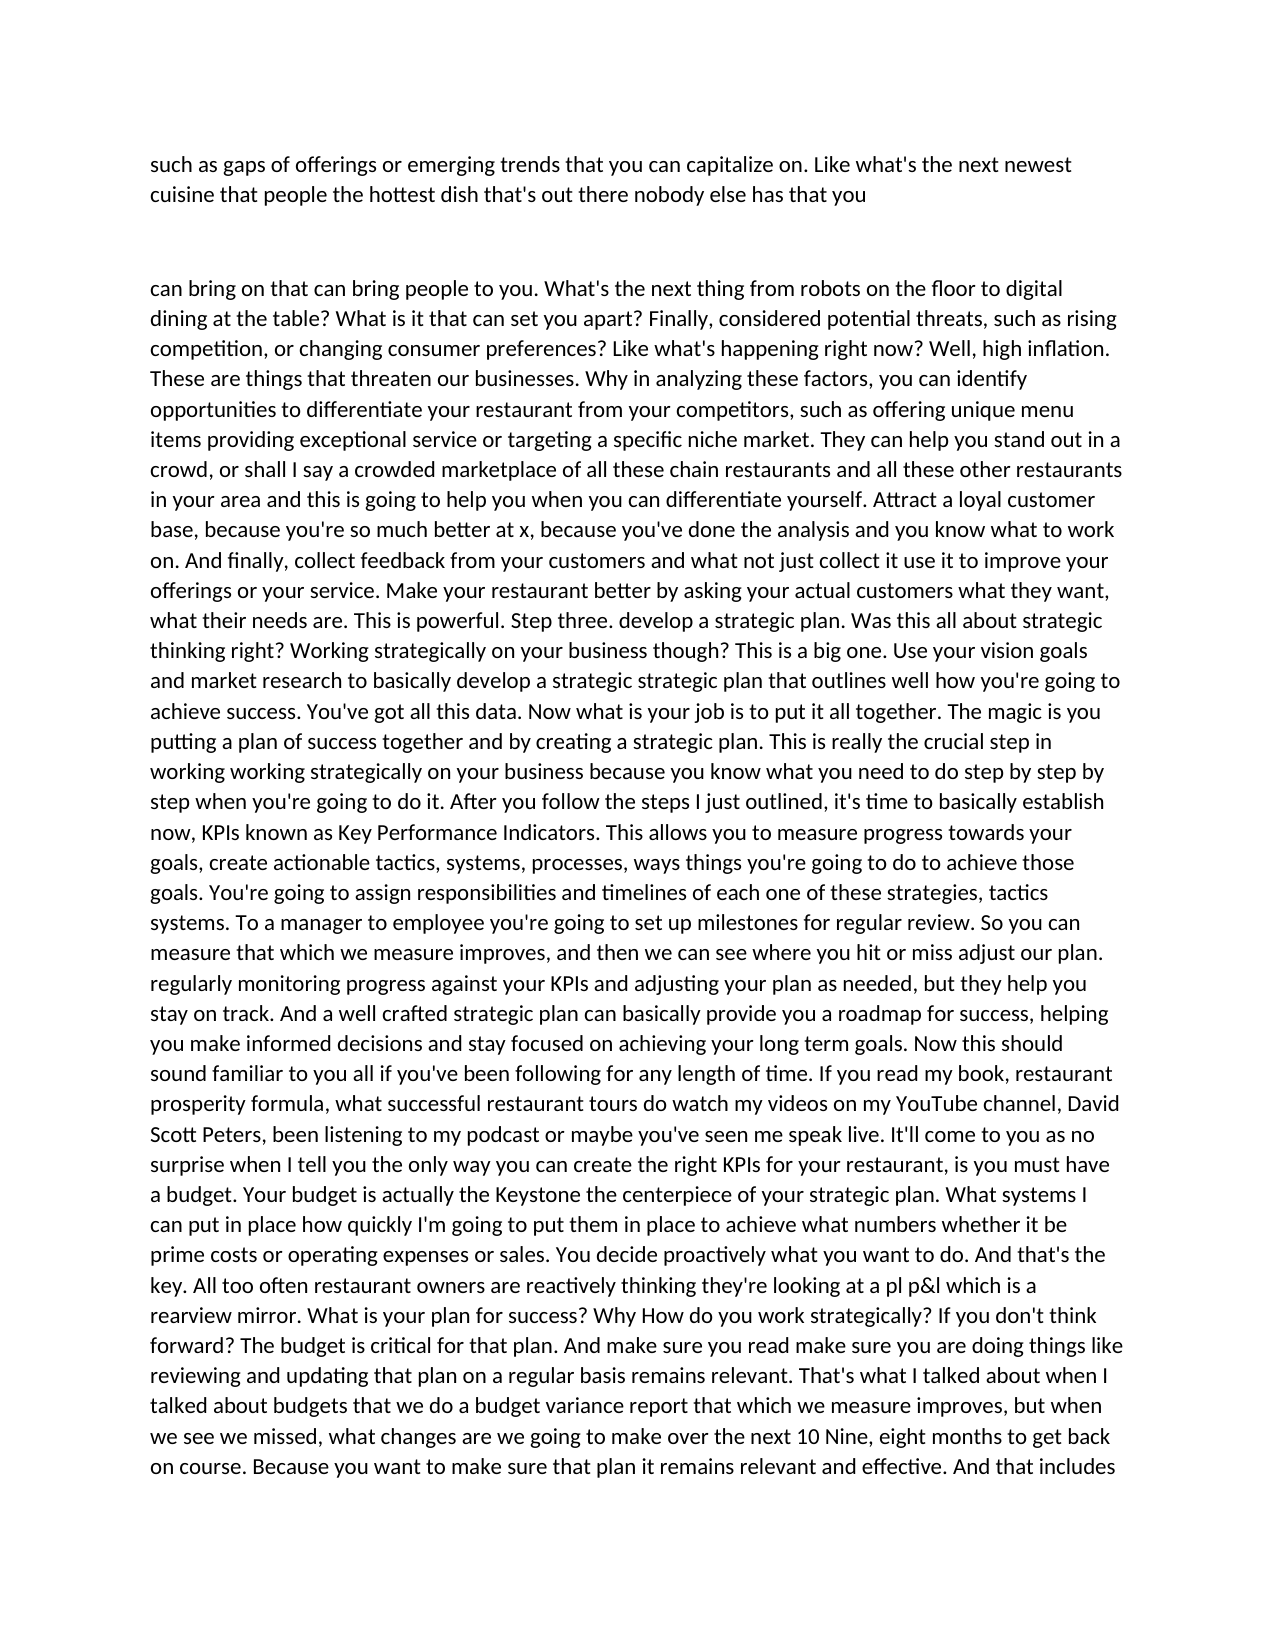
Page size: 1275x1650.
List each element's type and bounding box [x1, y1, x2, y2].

text [150, 274, 1125, 1480]
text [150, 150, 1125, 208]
